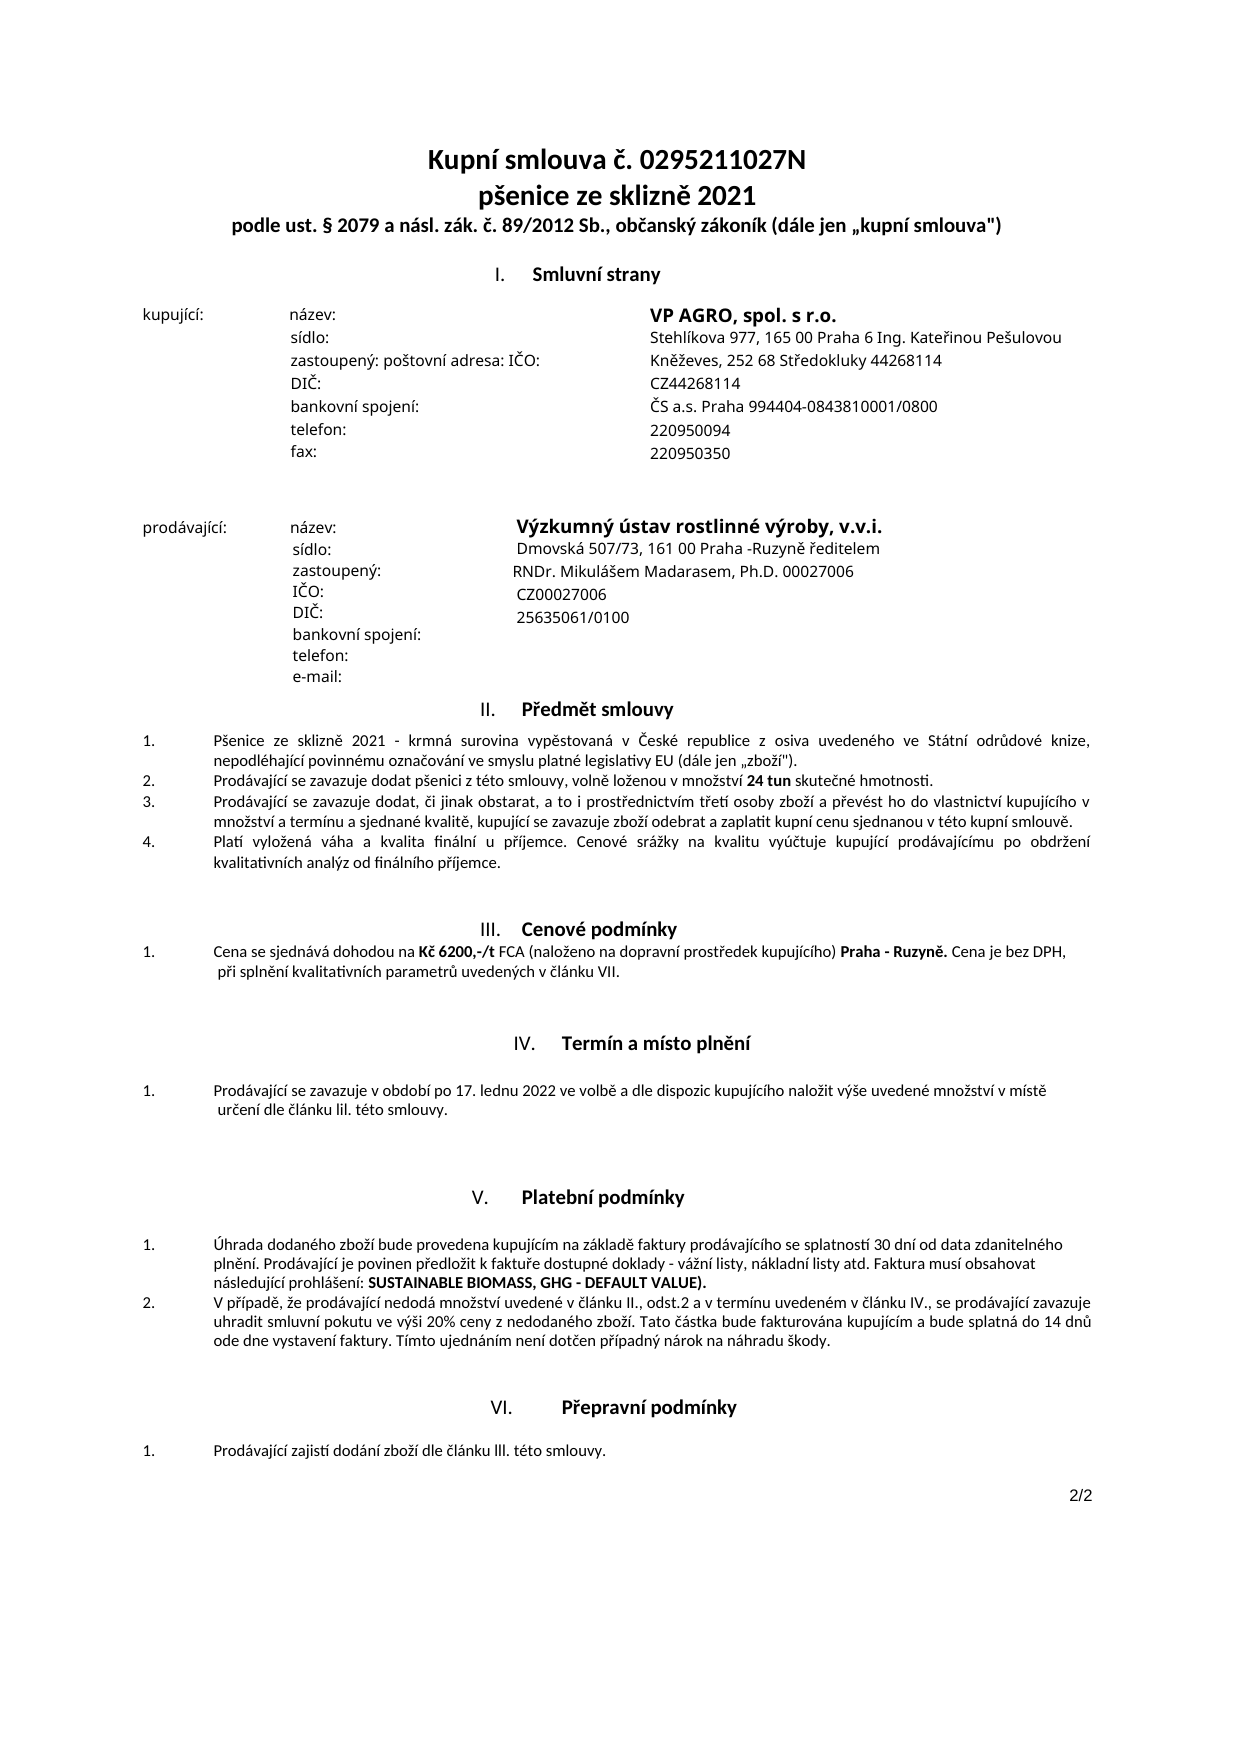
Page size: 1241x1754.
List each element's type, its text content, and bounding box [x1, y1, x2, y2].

text VP AGRO, spol. s r.o. [650, 304, 1092, 327]
text CZ00027006 [213, 584, 1092, 605]
list V případě, že prodávající nedodá množství uvedené v článku II., odst.2 a v termínu uvedeném v článku IV., se prodávající zavazuje uhradit smluvní pokutu ve výši 20% ceny z nedodaného zboží. Tato částka bude fakturována kupujícím a bude splatná do 14 dnů ode dne vystavení faktury. Tímto ujednáním není dotčen případný nárok na náhradu škody. [142, 1293, 1092, 1351]
text zastoupený: poštovní adresa: IČO: [290, 349, 585, 371]
list Smluvní strany [494, 261, 1092, 286]
text DIČ: [290, 372, 585, 394]
text 1. Prodávající zajistí dodání zboží dle článku lll. této smlouvy. [142, 1441, 1092, 1461]
list Prodávající se zavazuje dodat pšenici z této smlouvy, volně loženou v množství 24 tun skutečné hmotnosti. [142, 771, 1092, 791]
text kupující: název: [142, 304, 585, 325]
text podle ust. § 2079 a násl. zák. č. 89/2012 Sb., občanský zákoník (dále jen „kupní smlouva") [142, 213, 1092, 238]
text Výzkumný ústav rostlinné výroby, v.v.i. [213, 515, 1092, 538]
list Termín a místo plnění [513, 1030, 1092, 1055]
list Cena se sjednává dohodou na Kč 6200,-/t FCA (naloženo na dopravní prostředek kupujícího) Praha - Ruzyně. Cena je bez DPH, [142, 941, 1092, 962]
text bankovní spojení: [290, 395, 585, 417]
list Úhrada dodaného zboží bude provedena kupujícím na základě faktury prodávajícího se splatností 30 dní od data zdanitelného plnění. Prodávající je povinen předložit k faktuře dostupné doklady - vážní listy, nákladní listy atd. Faktura musí obsahovat následující prohlášení: SUSTAINABLE BIOMASS, GHG - DEFAULT VALUE). [142, 1235, 1092, 1293]
list Pšenice ze sklizně 2021 - krmná surovina vypěstovaná v České republice z osiva uvedeného ve Státní odrůdové knize, nepodléhající povinnému označování ve smyslu platné legislativy EU (dále jen „zboží"). [142, 730, 1092, 771]
text Kupní smlouva č. 0295211027N pšenice ze sklizně 2021 [142, 141, 1092, 213]
text sídlo: [290, 327, 585, 348]
text při splnění kvalitativních parametrů uvedených v článku VII. [213, 962, 1092, 982]
list Platební podmínky [472, 1184, 1092, 1210]
text 25635061/0100 [213, 607, 1092, 628]
text 220950094 [650, 419, 1092, 441]
text 220950350 [650, 442, 1092, 464]
list Přepravní podmínky [490, 1394, 1092, 1420]
text fax: [290, 441, 585, 462]
list Platí vyložená váha a kvalita finální u příjemce. Cenové srážky na kvalitu vyúčtuje kupující prodávajícímu po obdržení kvalitativních analýz od finálního příjemce. [142, 832, 1092, 872]
text ČS a.s. Praha 994404-0843810001/0800 [650, 396, 1092, 417]
text 2/2 [142, 1486, 1092, 1505]
list Předmět smlouvy [478, 696, 1092, 722]
text určení dle článku lil. této smlouvy. [213, 1101, 1092, 1120]
text CZ44268114 [650, 373, 1092, 394]
list Cenové podmínky [478, 916, 1092, 941]
text Stehlíkova 977, 165 00 Praha 6 Ing. Kateřinou Pešulovou Kněževes, 252 68 Středokluky 44268114 [650, 327, 1092, 371]
list Prodávající se zavazuje v období po 17. lednu 2022 ve volbě a dle dispozic kupujícího naložit výše uvedené množství v místě [142, 1080, 1092, 1101]
list Prodávající se zavazuje dodat, či jinak obstarat, a to i prostřednictvím třetí osoby zboží a převést ho do vlastnictví kupujícího v množství a termínu a sjednané kvalitě, kupující se zavazuje zboží odebrat a zaplatit kupní cenu sjednanou v této kupní smlouvě. [142, 791, 1092, 832]
text Dmovská 507/73, 161 00 Praha -Ruzyně ředitelem RNDr. Mikulášem Madarasem, Ph.D. 00027006 [213, 538, 886, 582]
text telefon: [290, 418, 585, 439]
